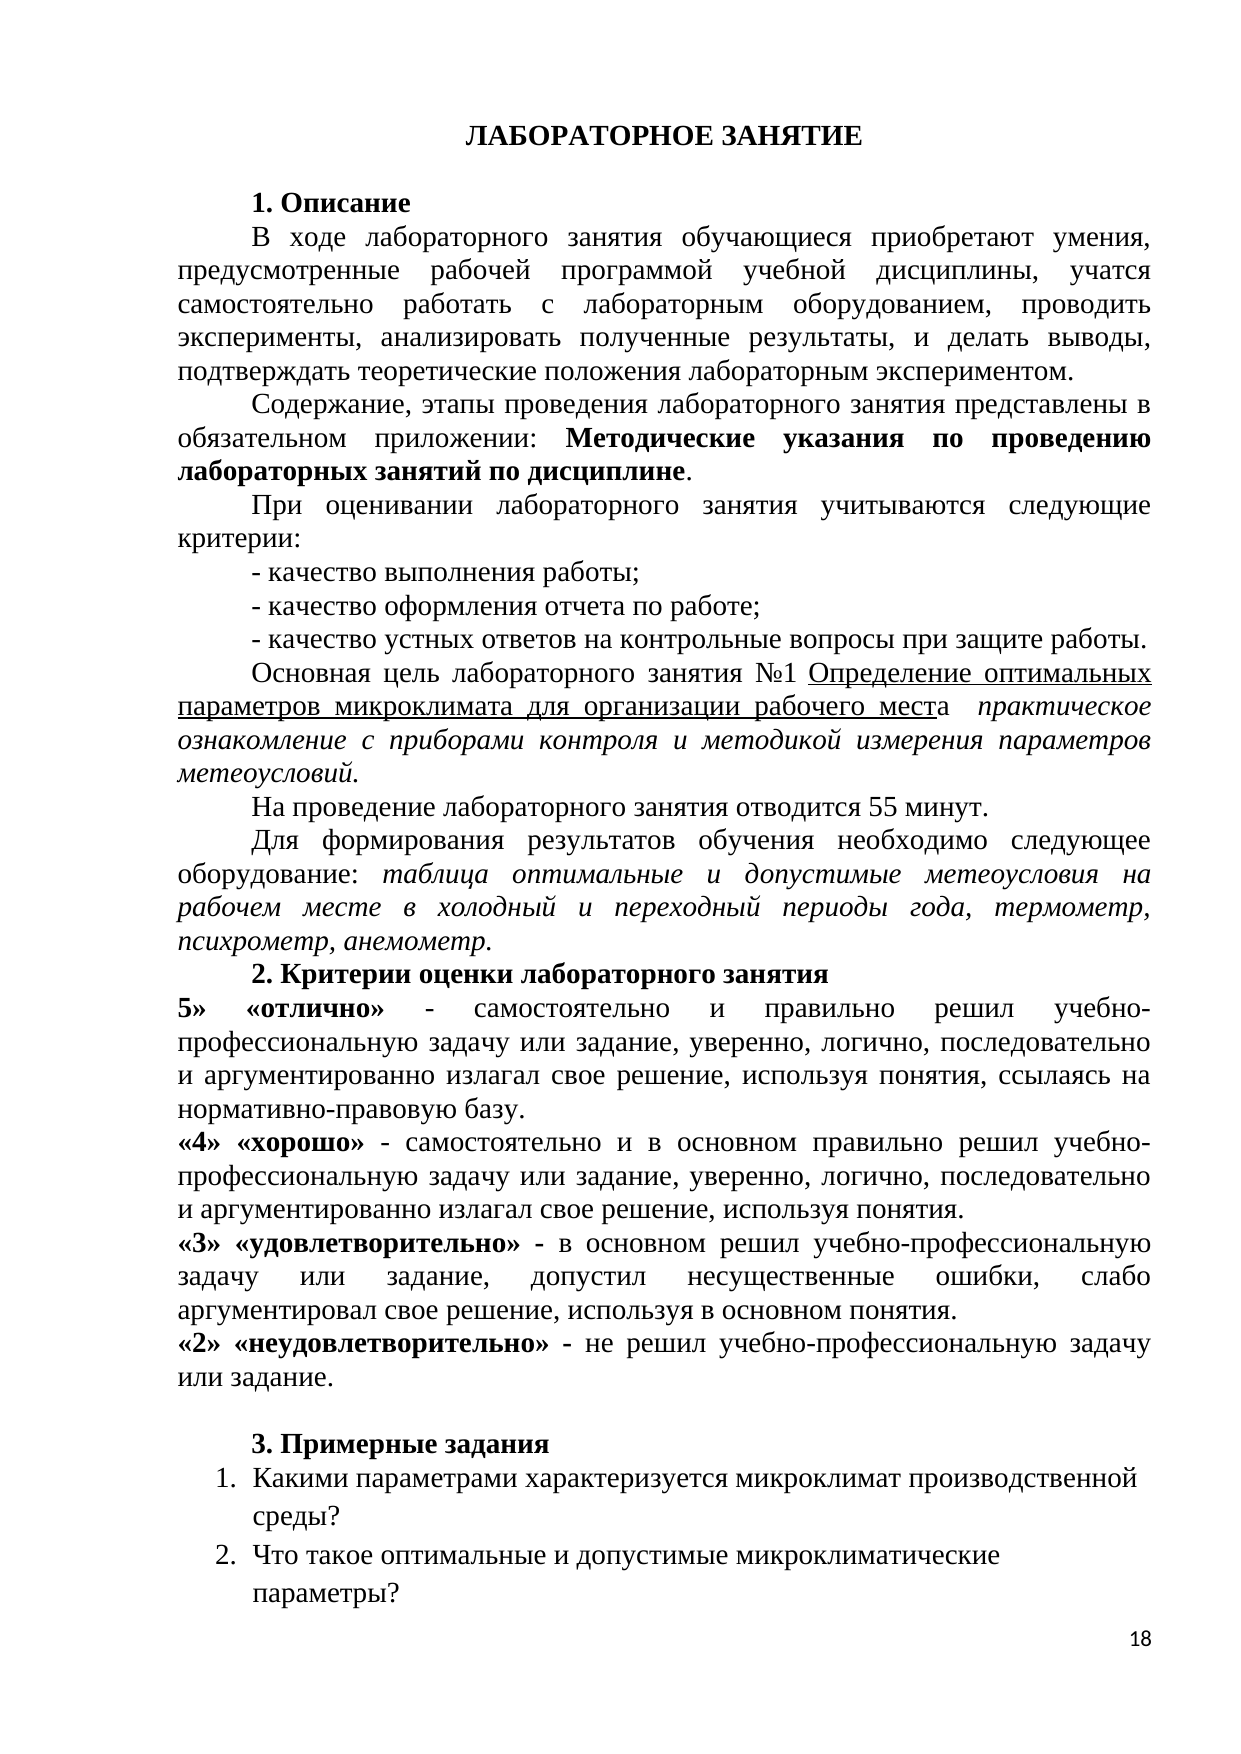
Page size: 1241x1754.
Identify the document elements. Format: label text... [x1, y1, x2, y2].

text - качество оформления отчета по работе; [177, 588, 1152, 621]
text 1. Описание [177, 185, 1152, 219]
text 3. Примерные задания [177, 1426, 1152, 1460]
text Основная цель лабораторного занятия №1 Определение оптимальных параметров микроклимата для организации рабочего места практическое ознакомление с приборами контроля и методикой измерения параметров метеоусловий. [177, 655, 1152, 789]
text Содержание, этапы проведения лабораторного занятия представлены в обязательном приложении: Методические указания по проведению лабораторных занятий по дисциплине. [177, 386, 1152, 487]
list Что такое оптимальные и допустимые микроклиматические параметры? [215, 1537, 1152, 1609]
text «4» «хорошо» - самостоятельно и в основном правильно решил учебно-профессиональную задачу или задание, уверенно, логично, последовательно и аргументированно излагал свое решение, используя понятия. [177, 1124, 1152, 1225]
text 5» «отлично» - самостоятельно и правильно решил учебно-профессиональную задачу или задание, уверенно, логично, последовательно и аргументированно излагал свое решение, используя понятия, ссылаясь на нормативно-правовую базу. [177, 990, 1152, 1124]
text «3» «удовлетворительно» - в основном решил учебно-профессиональную задачу или задание, допустил несущественные ошибки, слабо аргументировал свое решение, используя в основном понятия. [177, 1225, 1152, 1326]
text - качество выполнения работы; [177, 554, 1152, 588]
text - качество устных ответов на контрольные вопросы при защите работы. [177, 621, 1152, 655]
text ЛАБОРАТОРНОЕ ЗАНЯТИЕ [177, 118, 1152, 152]
text 2. Критерии оценки лабораторного занятия [177, 957, 1152, 990]
list Какими параметрами характеризуется микроклимат производственной среды? [215, 1460, 1152, 1532]
text В ходе лабораторного занятия обучающиеся приобретают умения, предусмотренные рабочей программой учебной дисциплины, учатся самостоятельно работать с лабораторным оборудованием, проводить эксперименты, анализировать полученные результаты, и делать выводы, подтверждать теоретические положения лабораторным экспериментом. [177, 219, 1152, 386]
text «2» «неудовлетворительно» - не решил учебно-профессиональную задачу или задание. [177, 1326, 1152, 1393]
text Для формирования результатов обучения необходимо следующее оборудование: таблица оптимальные и допустимые метеоусловия на рабочем месте в холодный и переходный периоды года, термометр, психрометр, анемометр. [177, 822, 1152, 957]
text На проведение лабораторного занятия отводится 55 минут. [177, 789, 1152, 822]
text При оценивании лабораторного занятия учитываются следующие критерии: [177, 487, 1152, 554]
